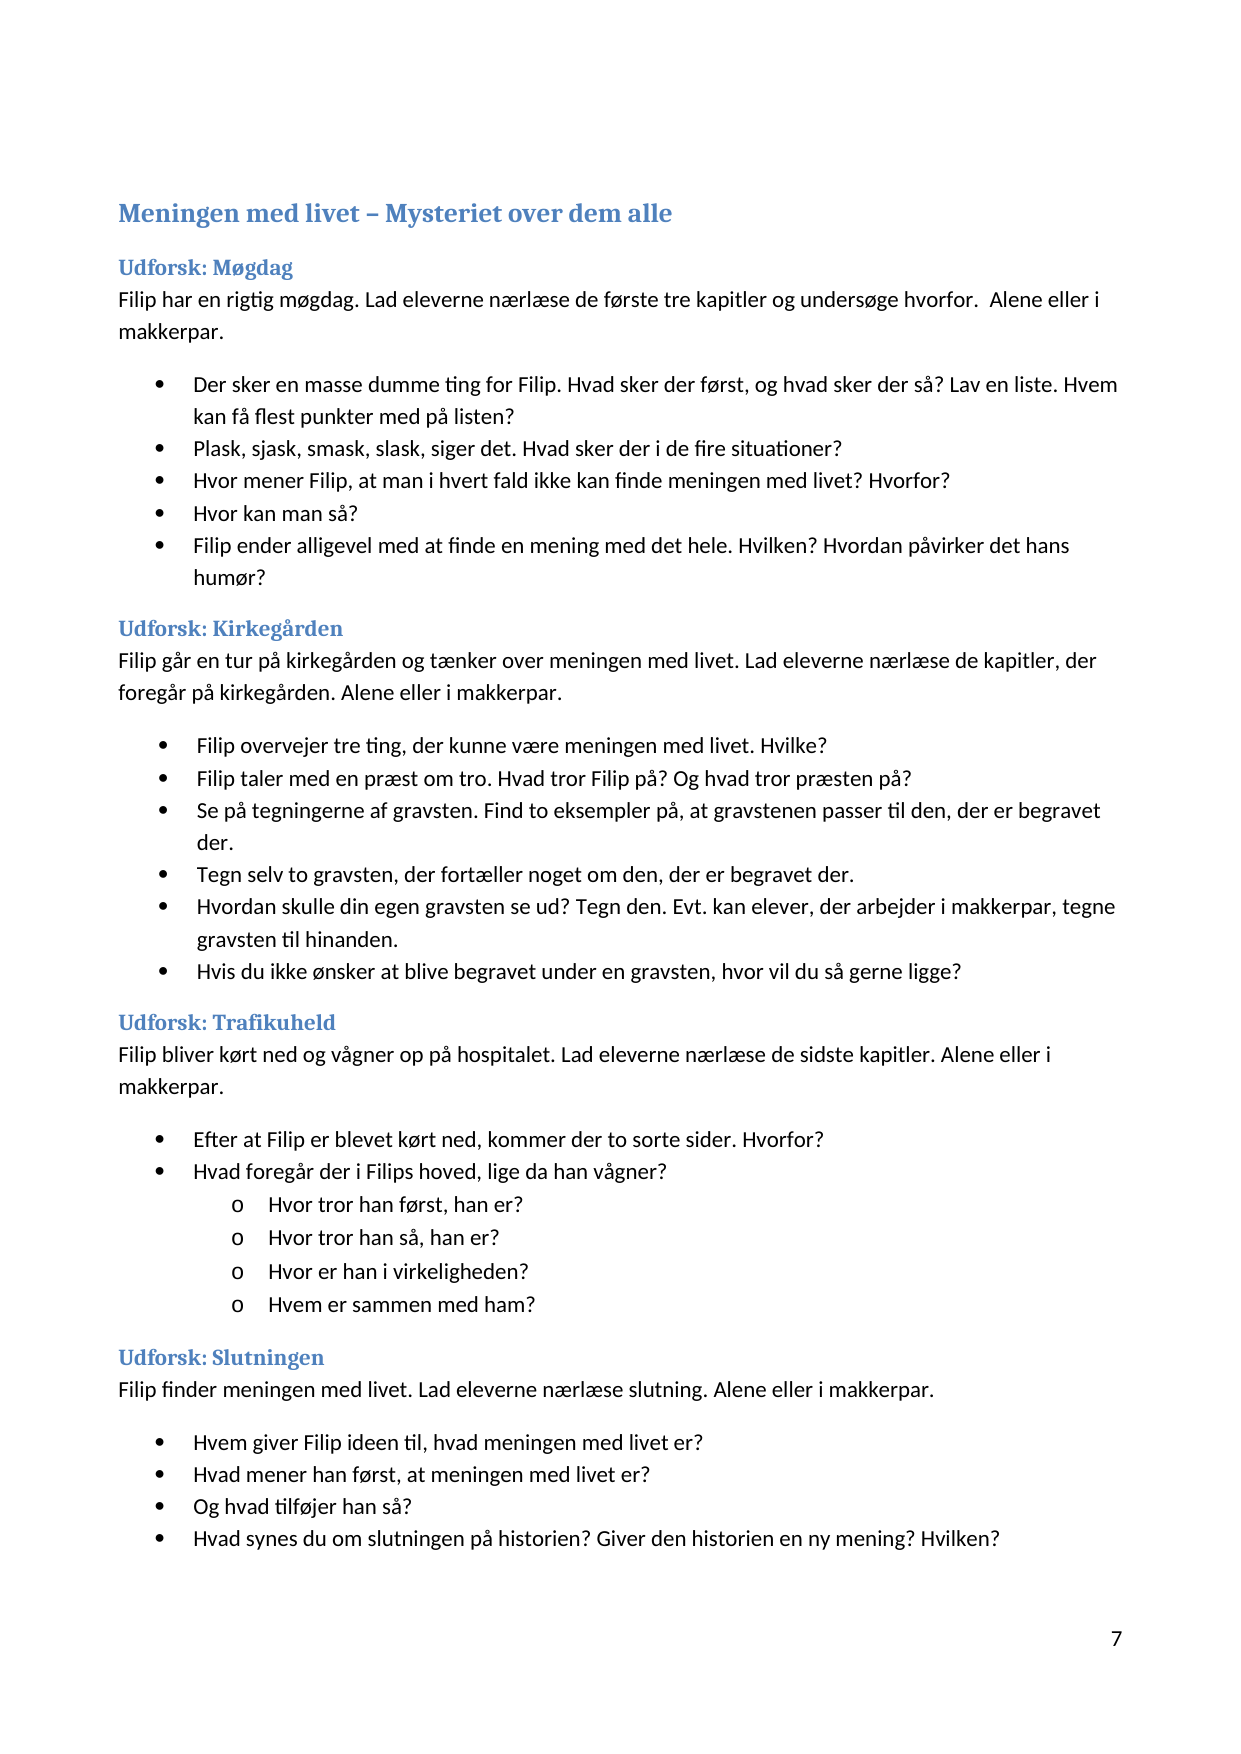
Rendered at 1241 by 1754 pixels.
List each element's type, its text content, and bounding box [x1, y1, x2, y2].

list Hvem er sammen med ham? [231, 1290, 1122, 1319]
list Hvem giver Filip ideen til, hvad meningen med livet er? [156, 1428, 1122, 1456]
list Filip ender alligevel med at finde en mening med det hele. Hvilken? Hvordan påvirker det hans humør? [156, 531, 1122, 591]
list Hvad foregår der i Filips hoved, lige da han vågner? [156, 1157, 1122, 1186]
text Filip finder meningen med livet. Lad eleverne nærlæse slutning. Alene eller i makkerpar. [118, 1375, 1122, 1403]
list Filip overvejer tre ting, der kunne være meningen med livet. Hvilke? [159, 732, 1122, 759]
text Filip har en rigtig møgdag. Lad eleverne nærlæse de første tre kapitler og undersøge hvorfor. Alene eller i makkerpar. [118, 285, 1122, 345]
list Hvad mener han først, at meningen med livet er? [156, 1460, 1122, 1488]
list Hvis du ikke ønsker at blive begravet under en gravsten, hvor vil du så gerne ligge? [159, 957, 1122, 985]
list Hvordan skulle din egen gravsten se ud? Tegn den. Evt. kan elever, der arbejder i makkerpar, tegne gravsten til hinanden. [159, 892, 1122, 953]
list Og hvad tilføjer han så? [156, 1492, 1122, 1520]
list Efter at Filip er blevet kørt ned, kommer der to sorte sider. Hvorfor? [156, 1125, 1122, 1153]
list Se på tegningerne af gravsten. Find to eksempler på, at gravstenen passer til den, der er begravet der. [159, 796, 1122, 856]
text Filip bliver kørt ned og vågner op på hospitalet. Lad eleverne nærlæse de sidste kapitler. Alene eller i makkerpar. [118, 1040, 1122, 1100]
list Hvor er han i virkeligheden? [231, 1257, 1122, 1286]
list Hvor kan man så? [156, 499, 1122, 527]
list Plask, sjask, smask, slask, siger det. Hvad sker der i de fire situationer? [156, 434, 1122, 462]
subtitle Udforsk: Kirkegården [118, 616, 1122, 642]
subtitle Udforsk: Trafikuheld [118, 1010, 1122, 1036]
list Hvor mener Filip, at man i hvert fald ikke kan finde meningen med livet? Hvorfor? [156, 467, 1122, 494]
list Hvor tror han så, han er? [231, 1223, 1122, 1252]
list Tegn selv to gravsten, der fortæller noget om den, der er begravet der. [159, 860, 1122, 888]
list Hvor tror han først, han er? [231, 1190, 1122, 1219]
subtitle Udforsk: Slutningen [118, 1345, 1122, 1371]
text Filip går en tur på kirkegården og tænker over meningen med livet. Lad eleverne nærlæse de kapitler, der foregår på kirkegården. Alene eller i makkerpar. [118, 646, 1122, 707]
subtitle Udforsk: Møgdag [118, 254, 1122, 281]
list Hvad synes du om slutningen på historien? Giver den historien en ny mening? Hvilken? [156, 1524, 1122, 1552]
subtitle Meningen med livet – Mysteriet over dem alle [118, 198, 1122, 229]
list Der sker en masse dumme ting for Filip. Hvad sker der først, og hvad sker der så? Lav en liste. Hvem kan få flest punkter med på listen? [156, 370, 1122, 430]
list Filip taler med en præst om tro. Hvad tror Filip på? Og hvad tror præsten på? [159, 764, 1122, 792]
